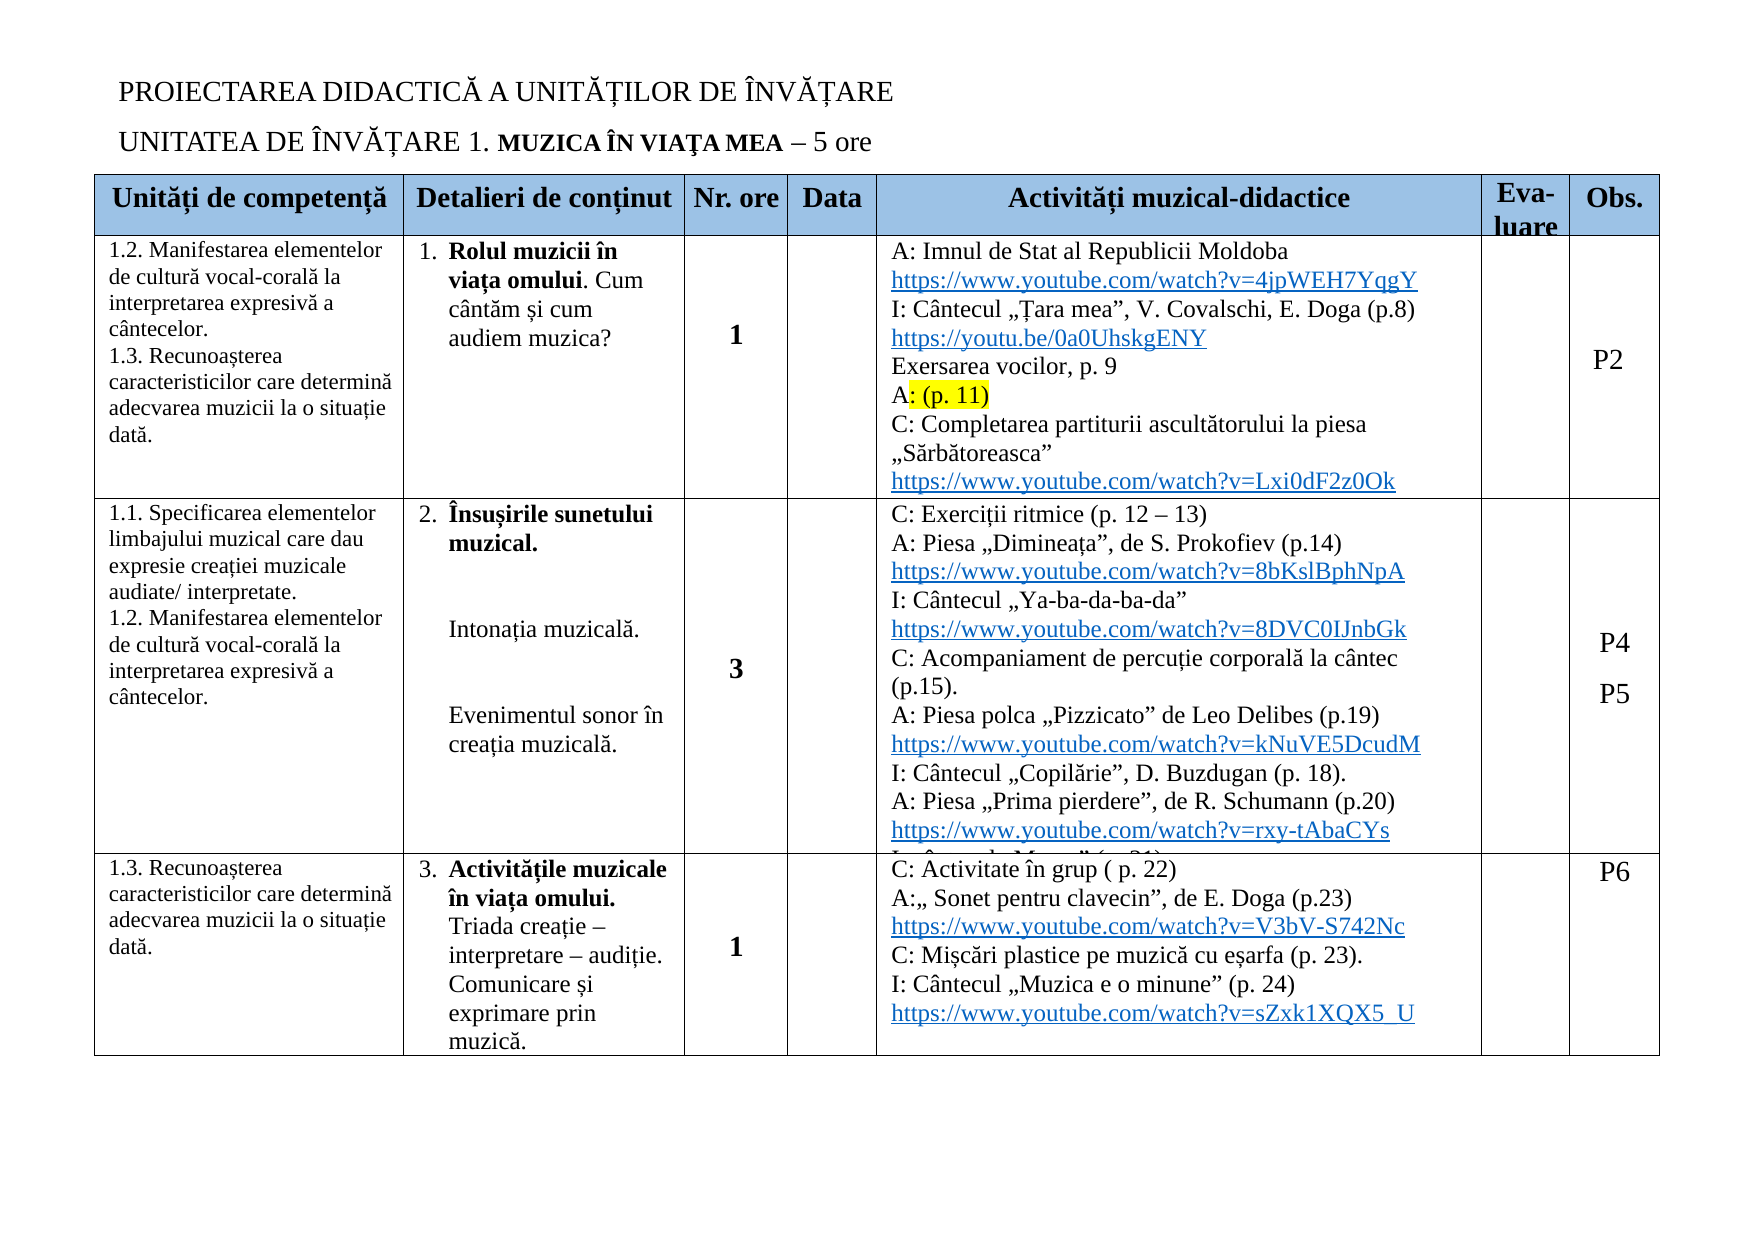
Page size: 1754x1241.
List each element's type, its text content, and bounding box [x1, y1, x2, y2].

table_cell P4 P5 [1570, 499, 1659, 853]
table_cell P6 [1570, 854, 1659, 1055]
table_header Eva- luare [1482, 175, 1569, 235]
table_cell Însușirile sunetului muzical. Intonația muzicală. Evenimentul sonor în creația muzicală. [404, 499, 684, 853]
table_cell [788, 854, 876, 1055]
table_cell [788, 499, 876, 853]
table_cell [788, 236, 876, 498]
table_cell [1482, 236, 1569, 498]
table_cell Activitățile muzicale în viața omului. Triada creație – interpretare – audiție. Comunicare și exprimare prin muzică. [404, 854, 684, 1055]
table_header Data [788, 175, 876, 235]
table_cell [1482, 499, 1569, 853]
table_cell C: Activitate în grup ( p. 22) A:„ Sonet pentru clavecin”, de E. Doga (p.23) https://www.youtube.com/watch?v=V3bV-S742Nc C: Mișcări plastice pe muzică cu eșarfa (p. 23). I: Cântecul „Muzica e o minune” (p. 24) https://www.youtube.com/watch?v=sZxk1XQX5_U [877, 854, 1481, 1055]
text PROIECTAREA DIDACTICĂ A UNITĂȚILOR DE ÎNVĂȚARE [118, 74, 1636, 107]
table_header Detalieri de conținut [404, 175, 684, 235]
table_cell 1 [685, 236, 787, 498]
table_header Activități muzical-didactice [877, 175, 1481, 235]
table_header Nr. ore [685, 175, 787, 235]
table_cell P2 [1570, 236, 1659, 498]
table_cell 1.1. Specificarea elementelor limbajului muzical care dau expresie creației muzicale audiate/ interpretate. 1.2. Manifestarea elementelor de cultură vocal-corală la interpretarea expresivă a cântecelor. [95, 499, 403, 853]
table_header Unități de competență [95, 175, 403, 235]
table_cell 1.3. Recunoașterea caracteristicilor care determină adecvarea muzicii la o situație dată. [95, 854, 403, 1055]
table_cell 1.2. Manifestarea elementelor de cultură vocal-corală la interpretarea expresivă a cântecelor. 1.3. Recunoașterea caracteristicilor care determină adecvarea muzicii la o situație dată. [95, 236, 403, 498]
table_cell 3 [685, 499, 787, 853]
text UNITATEA DE ÎNVĂȚARE 1. MUZICA ÎN VIAŢA MEA – 5 ore [118, 124, 1636, 158]
table_cell C: Exerciții ritmice (p. 12 – 13) A: Piesa „Dimineața”, de S. Prokofiev (p.14) https://www.youtube.com/watch?v=8bKslBphNpA I: Cântecul „Ya-ba-da-ba-da” https://www.youtube.com/watch?v=8DVC0IJnbGk C: Acompaniament de percuție corporală la cântec (p.15). A: Piesa polca „Pizzicato” de Leo Delibes (p.19) https://www.youtube.com/watch?v=kNuVE5DcudM I: Cântecul „Copilărie”, D. Buzdugan (p. 18). A: Piesa „Prima pierdere”, de R. Schumann (p.20) https://www.youtube.com/watch?v=rxy-tAbaCYs I: cântecul „Moara” (p. 21) [877, 499, 1481, 853]
table_header Obs. [1570, 175, 1659, 235]
table_cell [1482, 854, 1569, 1055]
table_cell 1 [685, 854, 787, 1055]
table_cell A: Imnul de Stat al Republicii Moldoba https://www.youtube.com/watch?v=4jpWEH7YqgY I: Cântecul „Țara mea”, V. Covalschi, E. Doga (p.8) https://youtu.be/0a0UhskgENY Exersarea vocilor, p. 9 A: (p. 11) C: Completarea partiturii ascultătorului la piesa „Sărbătoreasca” https://www.youtube.com/watch?v=Lxi0dF2z0Ok [877, 236, 1481, 498]
table_cell Rolul muzicii în viața omului. Cum cântăm și cum audiem muzica? [404, 236, 684, 498]
